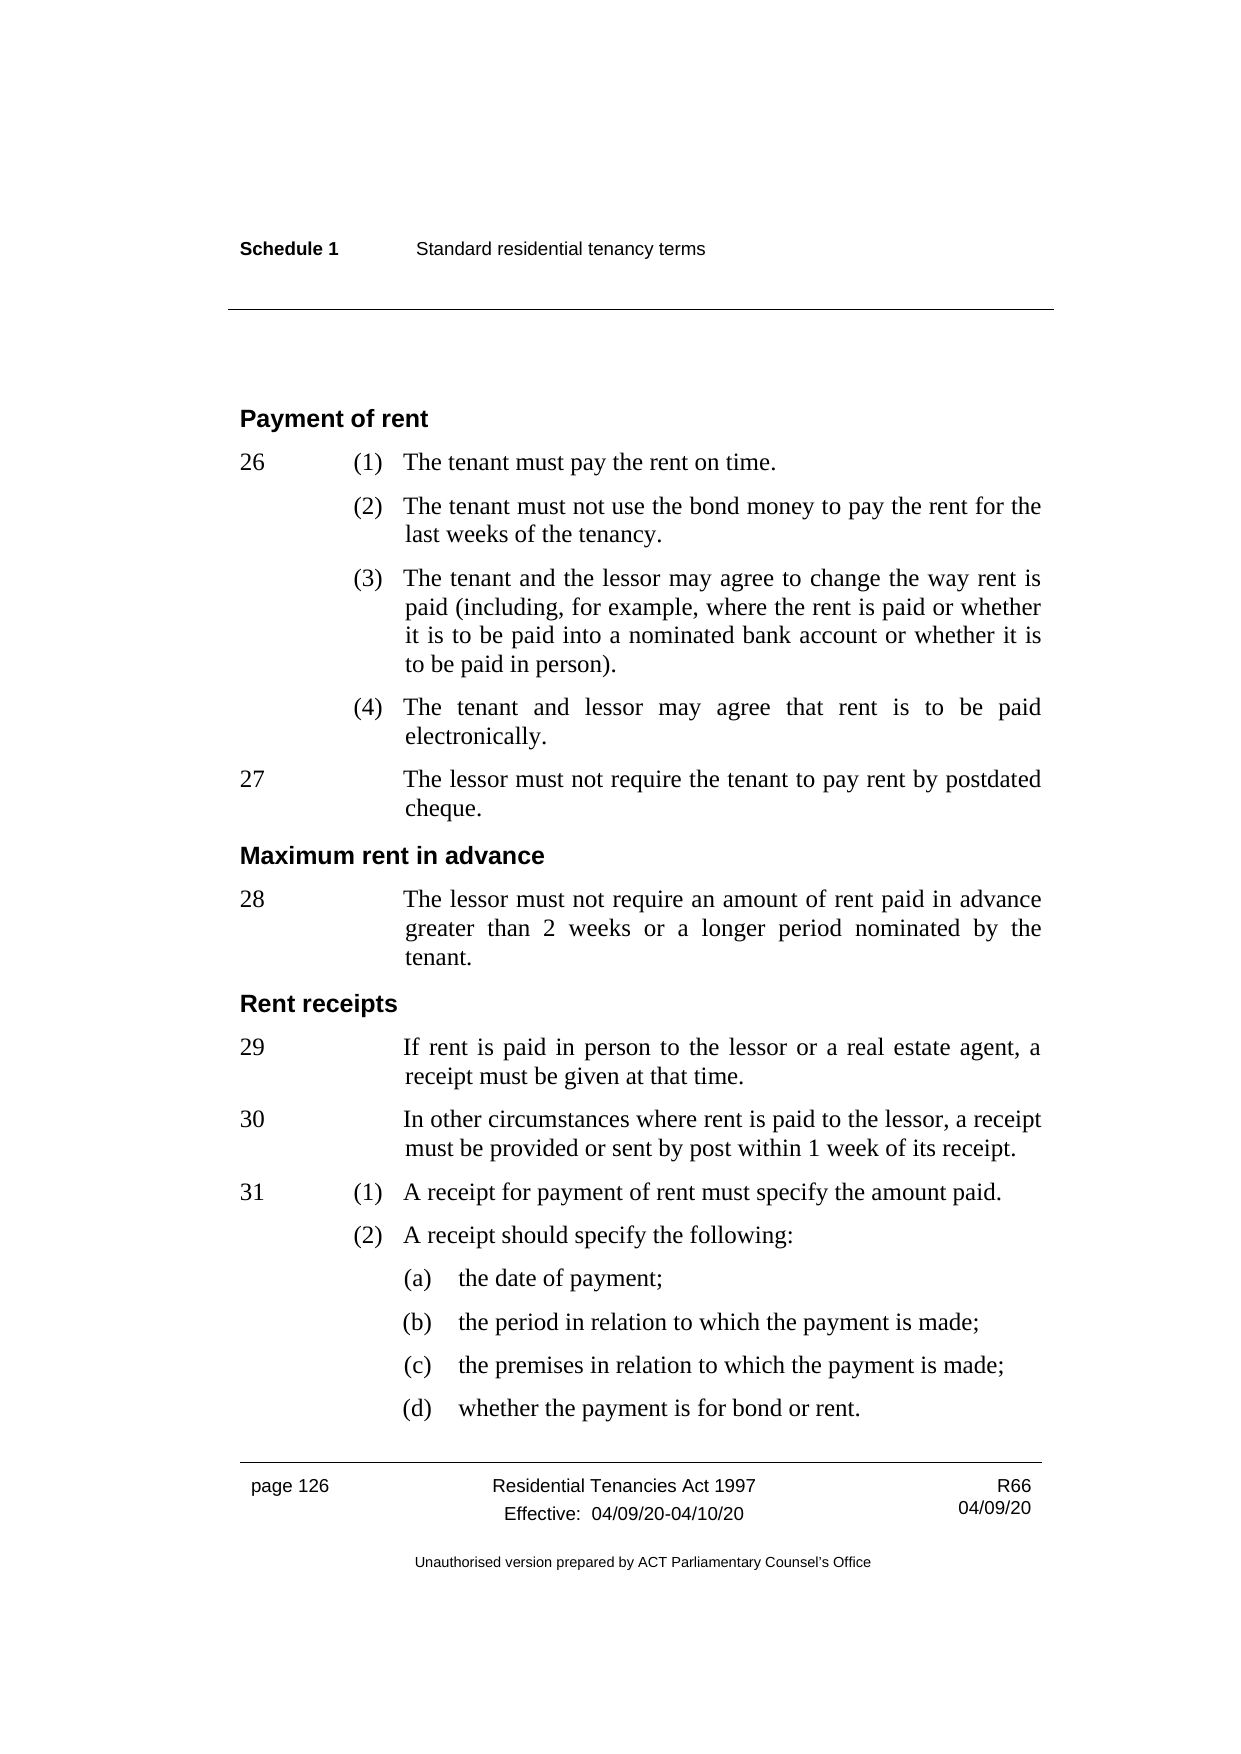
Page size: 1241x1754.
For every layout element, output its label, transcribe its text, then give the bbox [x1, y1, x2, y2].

text (2) The tenant must not use the bond money to pay the rent for the last weeks of the tenancy. [239, 491, 1042, 548]
text 28 The lessor must not require an amount of rent paid in advance greater than 2 weeks or a longer period nominated by the tenant. [239, 884, 1042, 970]
text 31 (1) A receipt for payment of rent must specify the amount paid. [239, 1177, 1042, 1205]
text Maximum rent in advance [239, 841, 1042, 869]
text Rent receipts [239, 989, 1042, 1018]
text 26 (1) The tenant must pay the rent on time. [239, 447, 1042, 476]
text 27 The lessor must not require the tenant to pay rent by postdated cheque. [239, 764, 1042, 822]
text Payment of rent [239, 404, 1042, 433]
text (2) A receipt should specify the following: [239, 1220, 1042, 1249]
text (4) The tenant and lessor may agree that rent is to be paid electronically. [239, 692, 1042, 750]
text (a) the date of payment; [239, 1263, 1042, 1292]
text 30 In other circumstances where rent is paid to the lessor, a receipt must be provided or sent by post within 1 week of its receipt. [239, 1104, 1042, 1162]
text (c) the premises in relation to which the payment is made; [239, 1350, 1042, 1379]
text 29 If rent is paid in person to the lessor or a real estate agent, a receipt must be given at that time. [239, 1032, 1042, 1090]
text (3) The tenant and the lessor may agree to change the way rent is paid (including, for example, where the rent is paid or whether it is to be paid into a nominated bank account or whether it is to be paid in person). [239, 563, 1042, 678]
text (b) the period in relation to which the payment is made; [239, 1307, 1042, 1335]
text (d) whether the payment is for bond or rent. [239, 1393, 1042, 1422]
